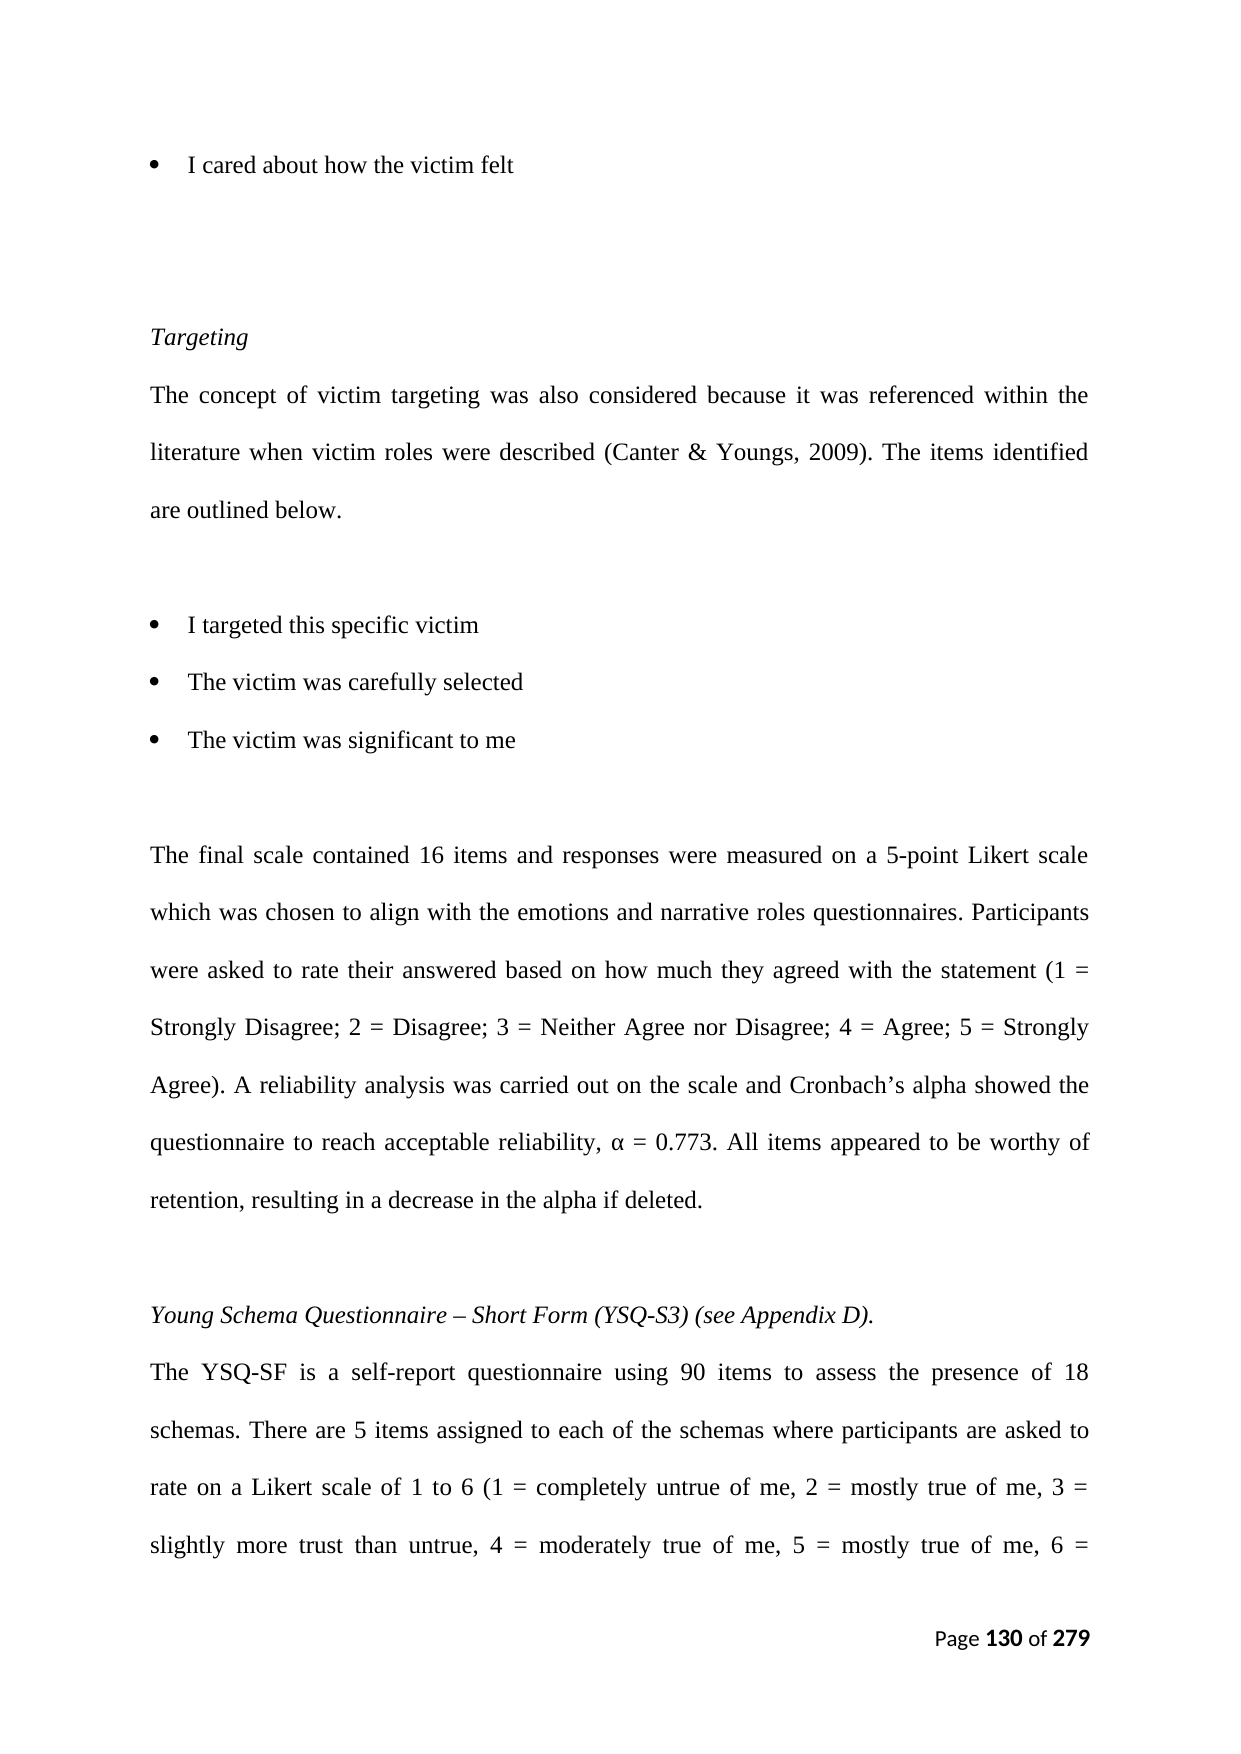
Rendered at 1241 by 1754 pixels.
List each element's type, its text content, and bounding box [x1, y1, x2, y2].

list The victim was carefully selected [150, 667, 1090, 696]
text Young Schema Questionnaire – Short Form (YSQ-S3) (see Appendix D). [150, 1300, 1090, 1329]
text Targeting [150, 322, 1090, 351]
list I cared about how the victim felt [150, 150, 1090, 179]
text The final scale contained 16 items and responses were measured on a 5-point Likert scale which was chosen to align with the emotions and narrative roles questionnaires. Participants were asked to rate their answered based on how much they agreed with the statement (1 = Strongly Disagree; 2 = Disagree; 3 = Neither Agree nor Disagree; 4 = Agree; 5 = Strongly Agree). A reliability analysis was carried out on the scale and Cronbach’s alpha showed the questionnaire to reach acceptable reliability, α = 0.773. All items appeared to be worthy of retention, resulting in a decrease in the alpha if deleted. [150, 840, 1090, 1214]
list I targeted this specific victim [150, 610, 1090, 639]
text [150, 1357, 1090, 1559]
list The victim was significant to me [150, 725, 1090, 754]
text The concept of victim targeting was also considered because it was referenced within the literature when victim roles were described (Canter & Youngs, 2009). The items identified are outlined below. [150, 380, 1090, 524]
